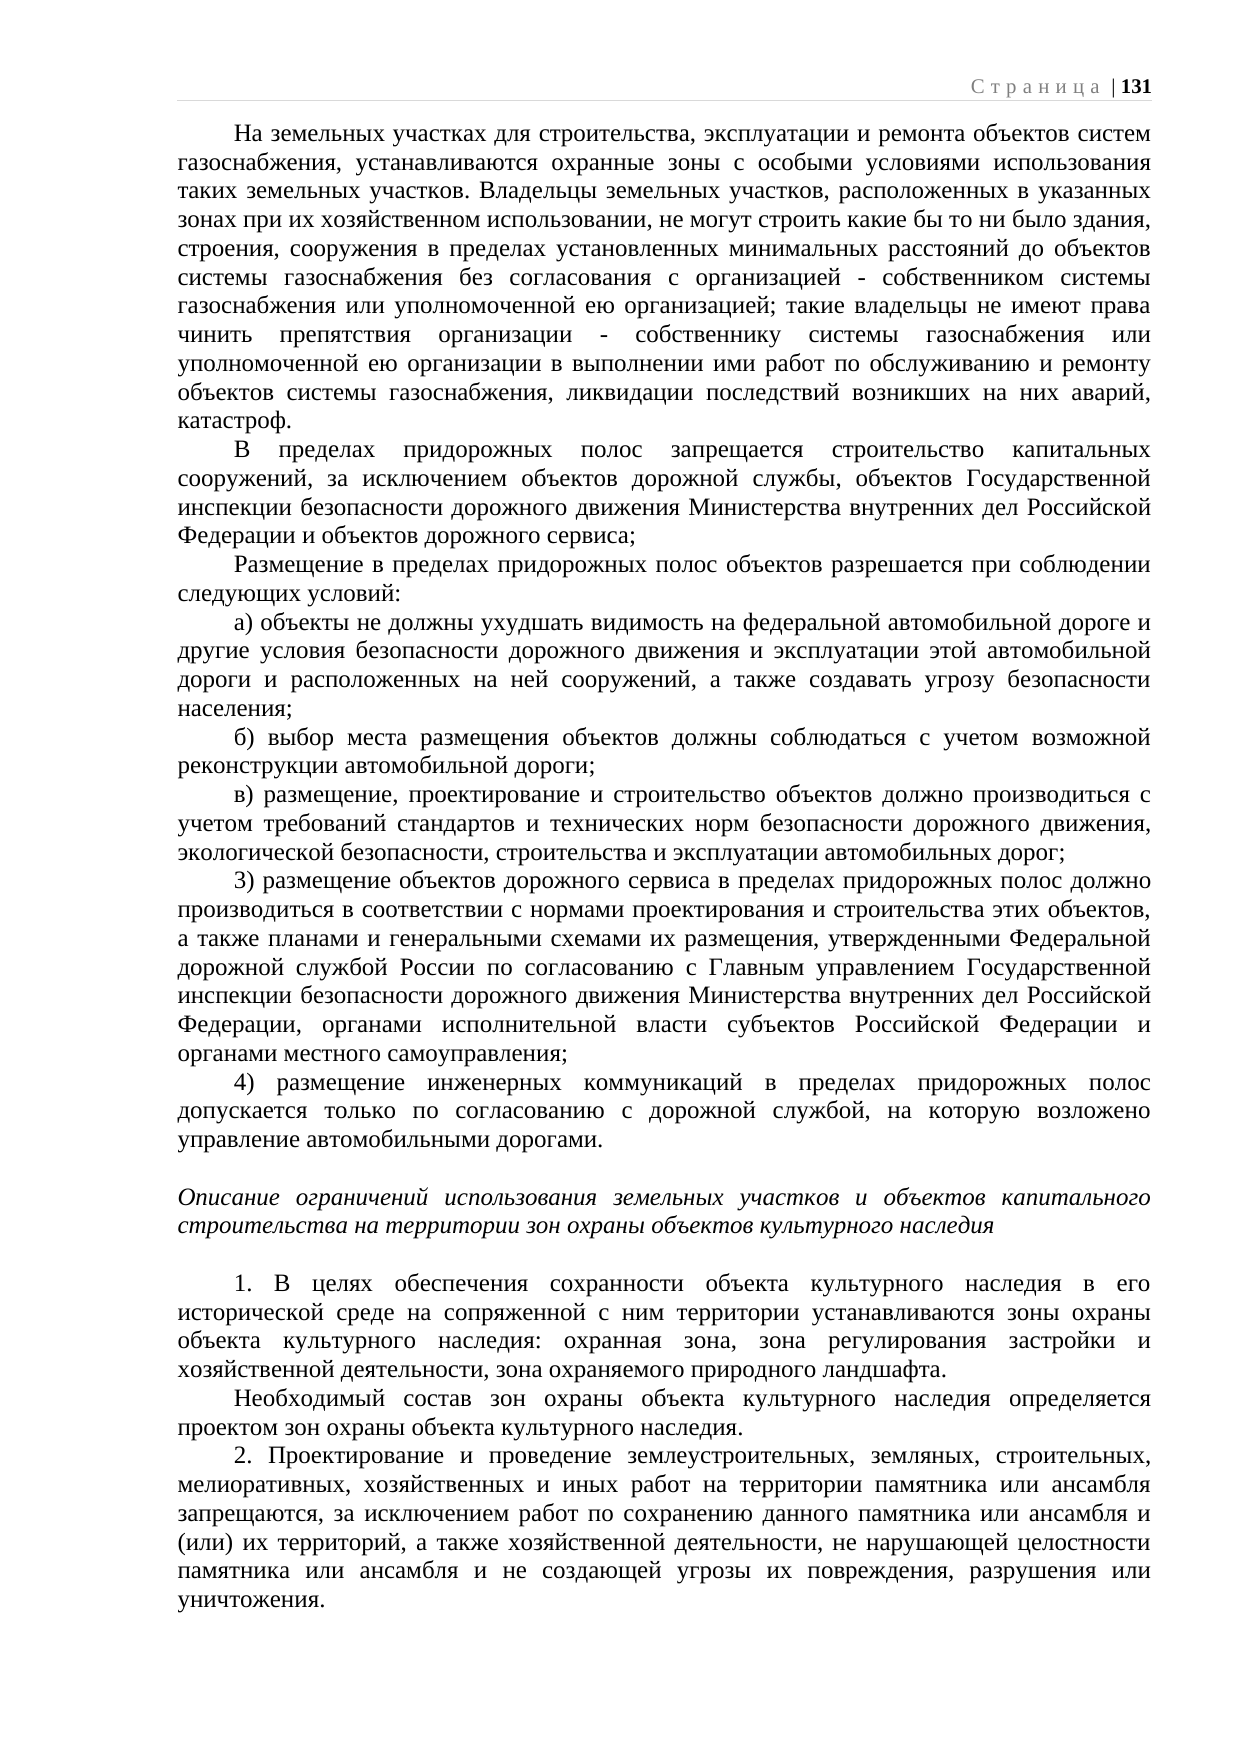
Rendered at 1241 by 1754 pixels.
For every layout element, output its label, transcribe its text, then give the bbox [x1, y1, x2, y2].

text Описание ограничений использования земельных участков и объектов капитального строительства на территории зон охраны объектов культурного наследия [177, 1182, 1152, 1239]
text Размещение в пределах придорожных полос объектов разрешается при соблюдении следующих условий: [177, 549, 1152, 607]
text На земельных участках для строительства, эксплуатации и ремонта объектов систем газоснабжения, устанавливаются охранные зоны с особыми условиями использования таких земельных участков. Владельцы земельных участков, расположенных в указанных зонах при их хозяйственном использовании, не могут строить какие бы то ни было здания, строения, сооружения в пределах установленных минимальных расстояний до объектов системы газоснабжения без согласования с организацией - собственником системы газоснабжения или уполномоченной ею организацией; такие владельцы не имеют права чинить препятствия организации - собственнику системы газоснабжения или уполномоченной ею организации в выполнении ими работ по обслуживанию и ремонту объектов системы газоснабжения, ликвидации последствий возникших на них аварий, катастроф. [177, 118, 1152, 434]
text а) объекты не должны ухудшать видимость на федеральной автомобильной дороге и другие условия безопасности дорожного движения и эксплуатации этой автомобильной дороги и расположенных на ней сооружений, а также создавать угрозу безопасности населения; [177, 607, 1152, 722]
text 4) размещение инженерных коммуникаций в пределах придорожных полос допускается только по согласованию с дорожной службой, на которую возложено управление автомобильными дорогами. [177, 1067, 1152, 1153]
text В пределах придорожных полос запрещается строительство капитальных сооружений, за исключением объектов дорожной службы, объектов Государственной инспекции безопасности дорожного движения Министерства внутренних дел Российской Федерации и объектов дорожного сервиса; [177, 434, 1152, 549]
text 1. В целях обеспечения сохранности объекта культурного наследия в его исторической среде на сопряженной с ним территории устанавливаются зоны охраны объекта культурного наследия: охранная зона, зона регулирования застройки и хозяйственной деятельности, зона охраняемого природного ландшафта. [177, 1268, 1152, 1383]
text 3) размещение объектов дорожного сервиса в пределах придорожных полос должно производиться в соответствии с нормами проектирования и строительства этих объектов, а также планами и генеральными схемами их размещения, утвержденными Федеральной дорожной службой России по согласованию с Главным управлением Государственной инспекции безопасности дорожного движения Министерства внутренних дел Российской Федерации, органами исполнительной власти субъектов Российской Федерации и органами местного самоуправления; [177, 866, 1152, 1067]
text в) размещение, проектирование и строительство объектов должно производиться с учетом требований стандартов и технических норм безопасности дорожного движения, экологической безопасности, строительства и эксплуатации автомобильных дорог; [177, 779, 1152, 866]
text б) выбор места размещения объектов должны соблюдаться с учетом возможной реконструкции автомобильной дороги; [177, 722, 1152, 779]
text 2. Проектирование и проведение землеустроительных, земляных, строительных, мелиоративных, хозяйственных и иных работ на территории памятника или ансамбля запрещаются, за исключением работ по сохранению данного памятника или ансамбля и (или) их территорий, а также хозяйственной деятельности, не нарушающей целостности памятника или ансамбля и не создающей угрозы их повреждения, разрушения или уничтожения. [177, 1441, 1152, 1613]
text Необходимый состав зон охраны объекта культурного наследия определяется проектом зон охраны объекта культурного наследия. [177, 1383, 1152, 1441]
